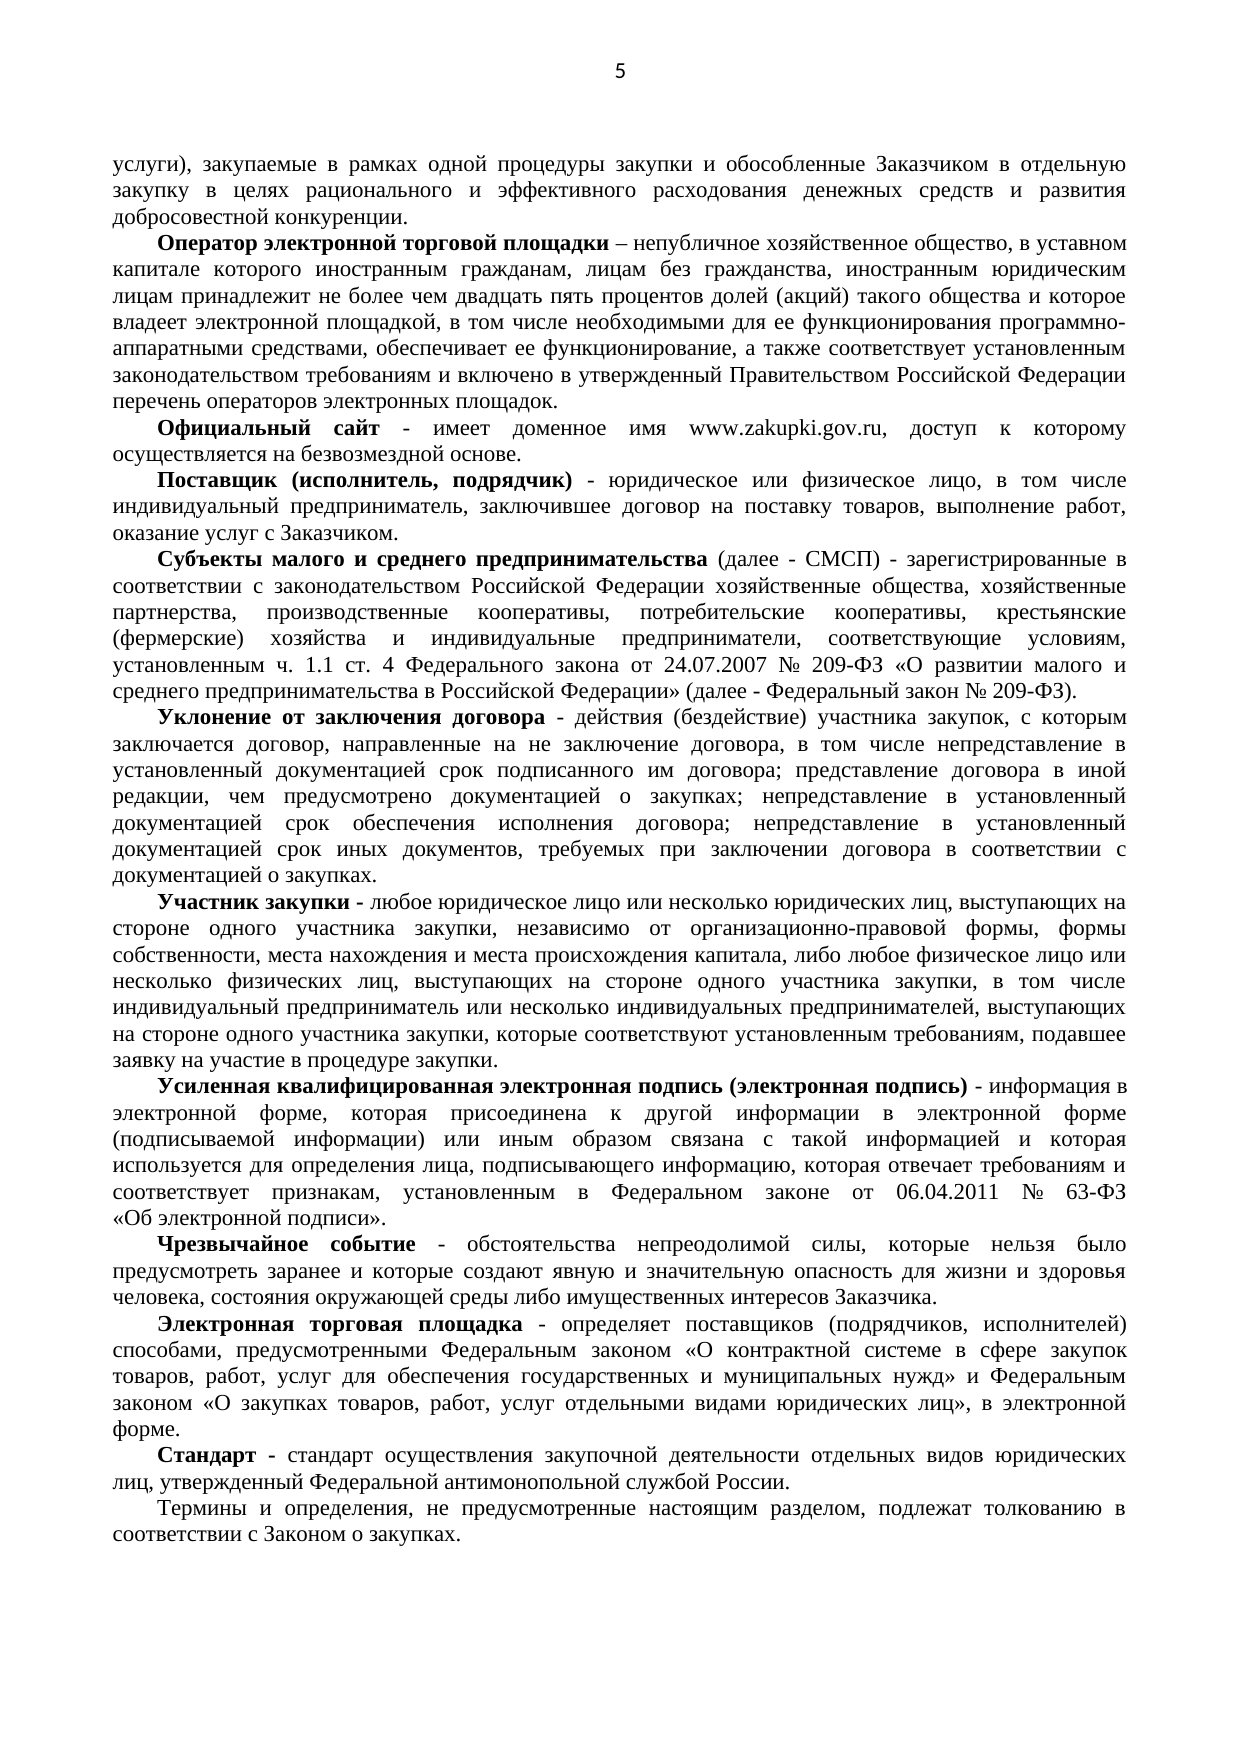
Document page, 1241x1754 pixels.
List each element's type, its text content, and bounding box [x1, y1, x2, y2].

text Официальный сайт - имеет доменное имя www.zakupki.gov.ru, доступ к которому осуществляется на безвозмездной основе. [112, 413, 1128, 466]
text Усиленная квалифицированная электронная подпись (электронная подпись) - информация в электронной форме, которая присоединена к другой информации в электронной форме (подписываемой информации) или иным образом связана с такой информацией и которая используется для определения лица, подписывающего информацию, которая отвечает требованиям и соответствует признакам, установленным в Федеральном законе от 06.04.2011 № 63-ФЗ «Об электронной подписи». [112, 1072, 1128, 1231]
text Уклонение от заключения договора - действия (бездействие) участника закупок, с которым заключается договор, направленные на не заключение договора, в том числе непредставление в установленный документацией срок подписанного им договора; представление договора в иной редакции, чем предусмотрено документацией о закупках; непредставление в установленный документацией срок обеспечения исполнения договора; непредставление в установленный документацией срок иных документов, требуемых при заключении договора в соответствии с документацией о закупках. [112, 703, 1128, 888]
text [112, 150, 1128, 229]
text Чрезвычайное событие - обстоятельства непреодолимой силы, которые нельзя было предусмотреть заранее и которые создают явную и значительную опасность для жизни и здоровья человека, состояния окружающей среды либо имущественных интересов Заказчика. [112, 1231, 1128, 1309]
text Оператор электронной торговой площадки – непубличное хозяйственное общество, в уставном капитале которого иностранным гражданам, лицам без гражданства, иностранным юридическим лицам принадлежит не более чем двадцать пять процентов долей (акций) такого общества и которое владеет электронной площадкой, в том числе необходимыми для ее функционирования программно-аппаратными средствами, обеспечивает ее функционирование, а также соответствует установленным законодательством требованиям и включено в утвержденный Правительством Российской Федерации перечень операторов электронных площадок. [112, 229, 1128, 413]
text Стандарт - стандарт осуществления закупочной деятельности отдельных видов юридических лиц, утвержденный Федеральной антимонопольной службой России. [112, 1441, 1128, 1494]
text Участник закупки - любое юридическое лицо или несколько юридических лиц, выступающих на стороне одного участника закупки, независимо от организационно-правовой формы, формы собственности, места нахождения и места происхождения капитала, либо любое физическое лицо или несколько физических лиц, выступающих на стороне одного участника закупки, в том числе индивидуальный предприниматель или несколько индивидуальных предпринимателей, выступающих на стороне одного участника закупки, которые соответствуют установленным требованиям, подавшее заявку на участие в процедуре закупки. [112, 888, 1128, 1072]
text Электронная торговая площадка - определяет поставщиков (подрядчиков, исполнителей) способами, предусмотренными Федеральным законом «О контрактной системе в сфере закупок товаров, работ, услуг для обеспечения государственных и муниципальных нужд» и Федеральным законом «О закупках товаров, работ, услуг отдельными видами юридических лиц», в электронной форме. [112, 1309, 1128, 1441]
text Поставщик (исполнитель, подрядчик) - юридическое или физическое лицо, в том числе индивидуальный предприниматель, заключившее договор на поставку товаров, выполнение работ, оказание услуг с Заказчиком. [112, 466, 1128, 545]
text Термины и определения, не предусмотренные настоящим разделом, подлежат толкованию в соответствии с Законом о закупках. [112, 1494, 1128, 1547]
list Субъекты малого и среднего предпринимательства (далее - СМСП) - зарегистрированные в соответствии с законодательством Российской Федерации хозяйственные общества, хозяйственные партнерства, производственные кооперативы, потребительские кооперативы, крестьянские (фермерские) хозяйства и индивидуальные предприниматели, соответствующие условиям, установленным ч. 1.1 ст. 4 Федерального закона от 24.07.2007 № 209-ФЗ «О развитии малого и среднего предпринимательства в Российской Федерации» (далее - Федеральный закон № 209-ФЗ). [112, 545, 1128, 703]
